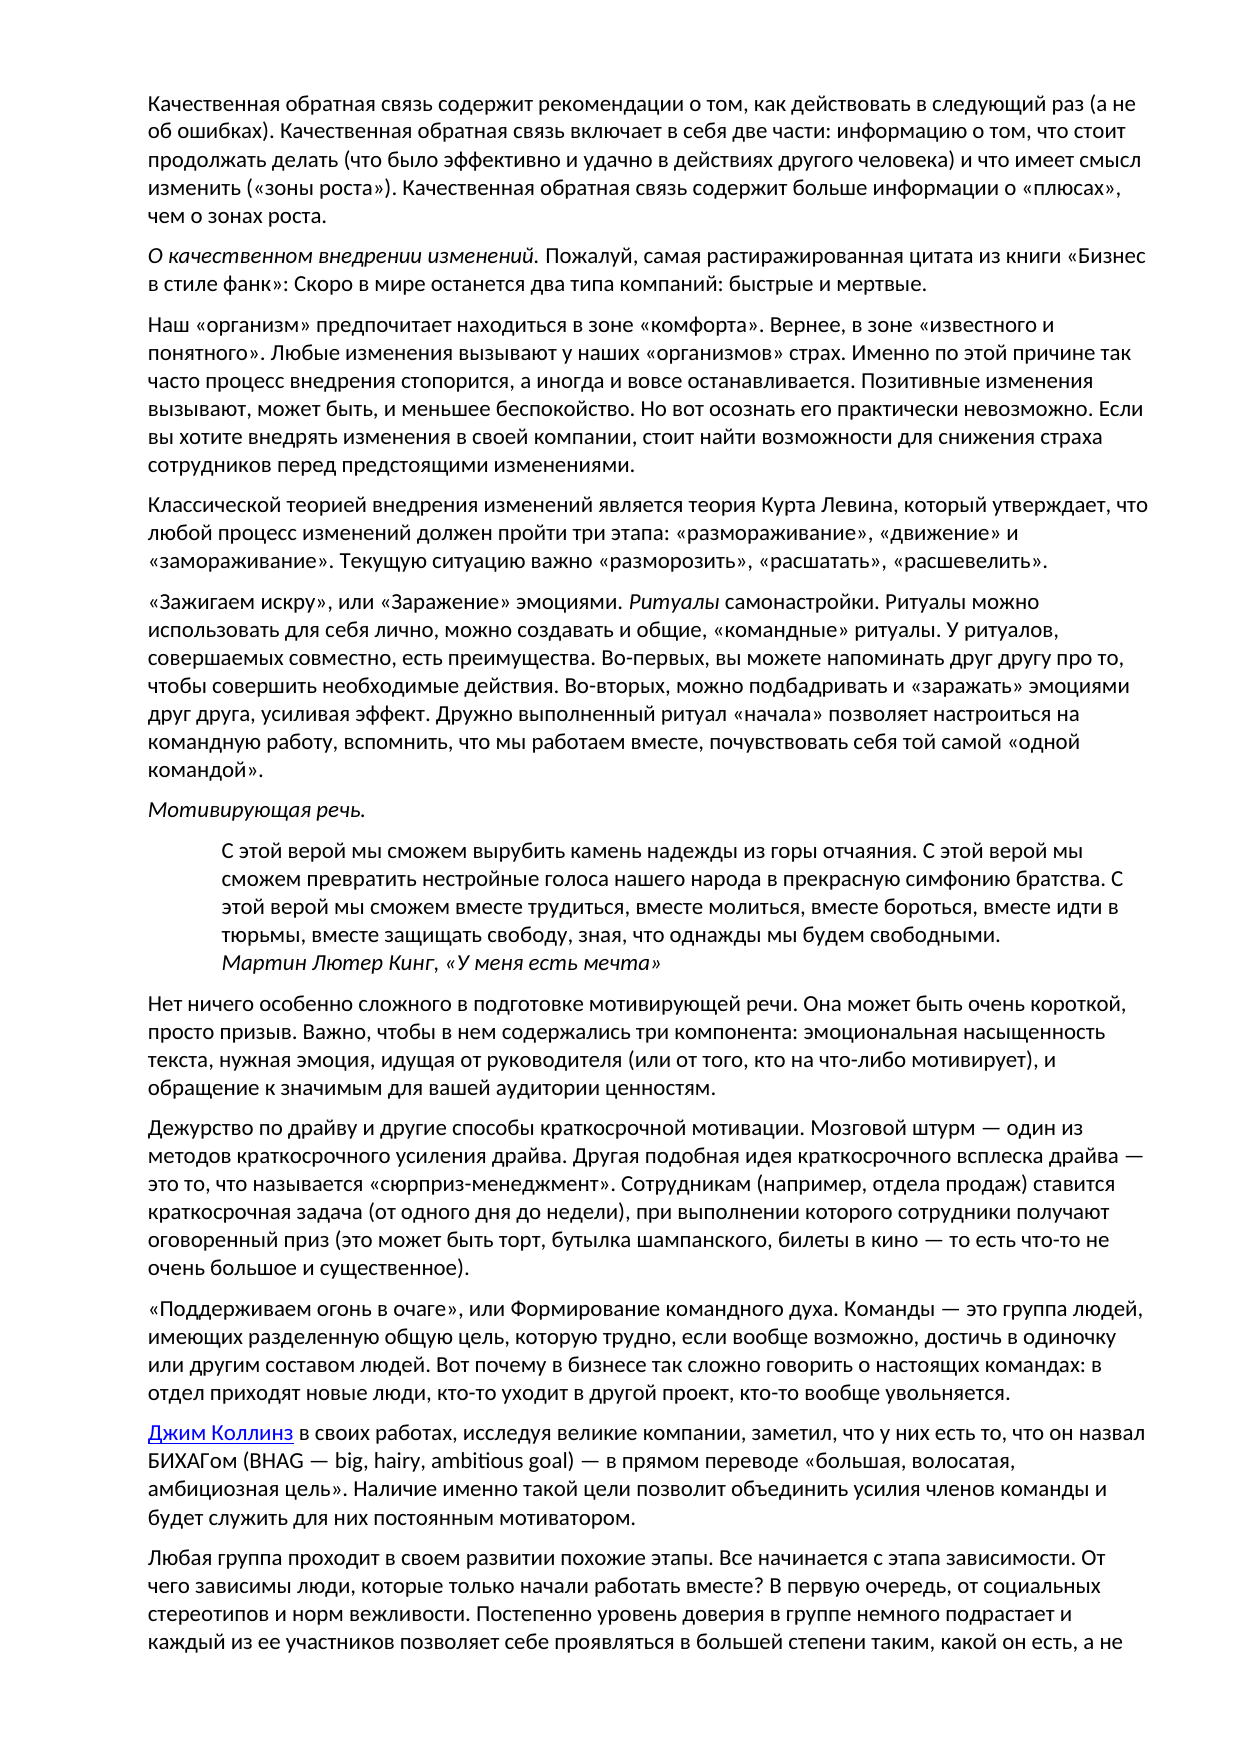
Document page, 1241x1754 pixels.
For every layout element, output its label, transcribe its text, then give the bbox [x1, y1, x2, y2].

text «Зажигаем искру», или «Заражение» эмоциями. Ритуалы самонастройки. Ритуалы можно использовать для себя лично, можно создавать и общие, «командные» ритуалы. У ритуалов, совершаемых совместно, есть преимущества. Во-первых, вы можете напоминать друг другу про то, чтобы совершить необходимые действия. Во-вторых, можно подбадривать и «заражать» эмоциями друг друга, усиливая эффект. Дружно выполненный ритуал «начала» позволяет настроиться на командную работу, вспомнить, что мы работаем вместе, почувствовать себя той самой «одной командой». [148, 587, 1152, 783]
text Классической теорией внедрения изменений является теория Курта Левина, который утверждает, что любой процесс изменений должен пройти три этапа: «размораживание», «движение» и «замораживание». Текущую ситуацию важно «разморозить», «расшатать», «расшевелить». [148, 490, 1152, 574]
text Качественная обратная связь содержит рекомендации о том, как действовать в следующий раз (а не об ошибках). Качественная обратная связь включает в себя две части: информацию о том, что стоит продолжать делать (что было эффективно и удачно в действиях другого человека) и что имеет смысл изменить («зоны роста»). Качественная обратная связь содержит больше информации о «плюсах», чем о зонах роста. [148, 89, 1152, 229]
text Мотивирующая речь. [148, 796, 1152, 824]
text Джим Коллинз в своих работах, исследуя великие компании, заметил, что у них есть то, что он назвал БИХАГом (BHAG — big, hairy, ambitious goal) — в прямом переводе «большая, волосатая, амбициозная цель». Наличие именно такой цели позволит объединить усилия членов команды и будет служить для них постоянным мотиватором. [148, 1418, 1152, 1531]
text «Поддерживаем огонь в очаге», или Формирование командного духа. Команды — это группа людей, имеющих разделенную общую цель, которую трудно, если вообще возможно, достичь в одиночку или другим составом людей. Вот почему в бизнесе так сложно говорить о настоящих командах: в отдел приходят новые люди, кто-то уходит в другой проект, кто-то вообще увольняется. [148, 1294, 1152, 1406]
text С этой верой мы сможем вырубить камень надежды из горы отчаяния. С этой верой мы сможем превратить нестройные голоса нашего народа в прекрасную симфонию братства. С этой верой мы сможем вместе трудиться, вместе молиться, вместе бороться, вместе идти в тюрьмы, вместе защищать свободу, зная, что однажды мы будем свободными. Мартин Лютер Кинг, «У меня есть мечта» [221, 836, 1152, 976]
text Нет ничего особенно сложного в подготовке мотивирующей речи. Она может быть очень короткой, просто призыв. Важно, чтобы в нем содержались три компонента: эмоциональная насыщенность текста, нужная эмоция, идущая от руководителя (или от того, кто на что-либо мотивирует), и обращение к значимым для вашей аудитории ценностям. [148, 989, 1152, 1101]
text О качественном внедрении изменений. Пожалуй, самая растиражированная цитата из книги «Бизнес в стиле фанк»: Скоро в мире останется два типа компаний: быстрые и мертвые. [148, 241, 1152, 297]
text Дежурство по драйву и другие способы краткосрочной мотивации. Мозговой штурм — один из методов краткосрочного усиления драйва. Другая подобная идея краткосрочного всплеска драйва — это то, что называется «сюрприз-менеджмент». Сотрудникам (например, отдела продаж) ставится краткосрочная задача (от одного дня до недели), при выполнении которого сотрудники получают оговоренный приз (это может быть торт, бутылка шампанского, билеты в кино — то есть что-то не очень большое и существенное). [148, 1113, 1152, 1281]
text Наш «организм» предпочитает находиться в зоне «комфорта». Вернее, в зоне «известного и понятного». Любые изменения вызывают у наших «организмов» страх. Именно по этой причине так часто процесс внедрения стопорится, а иногда и вовсе останавливается. Позитивные изменения вызывают, может быть, и меньшее беспокойство. Но вот осознать его практически невозможно. Если вы хотите внедрять изменения в своей компании, стоит найти возможности для снижения страха сотрудников перед предстоящими изменениями. [148, 310, 1152, 478]
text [148, 1543, 1152, 1655]
